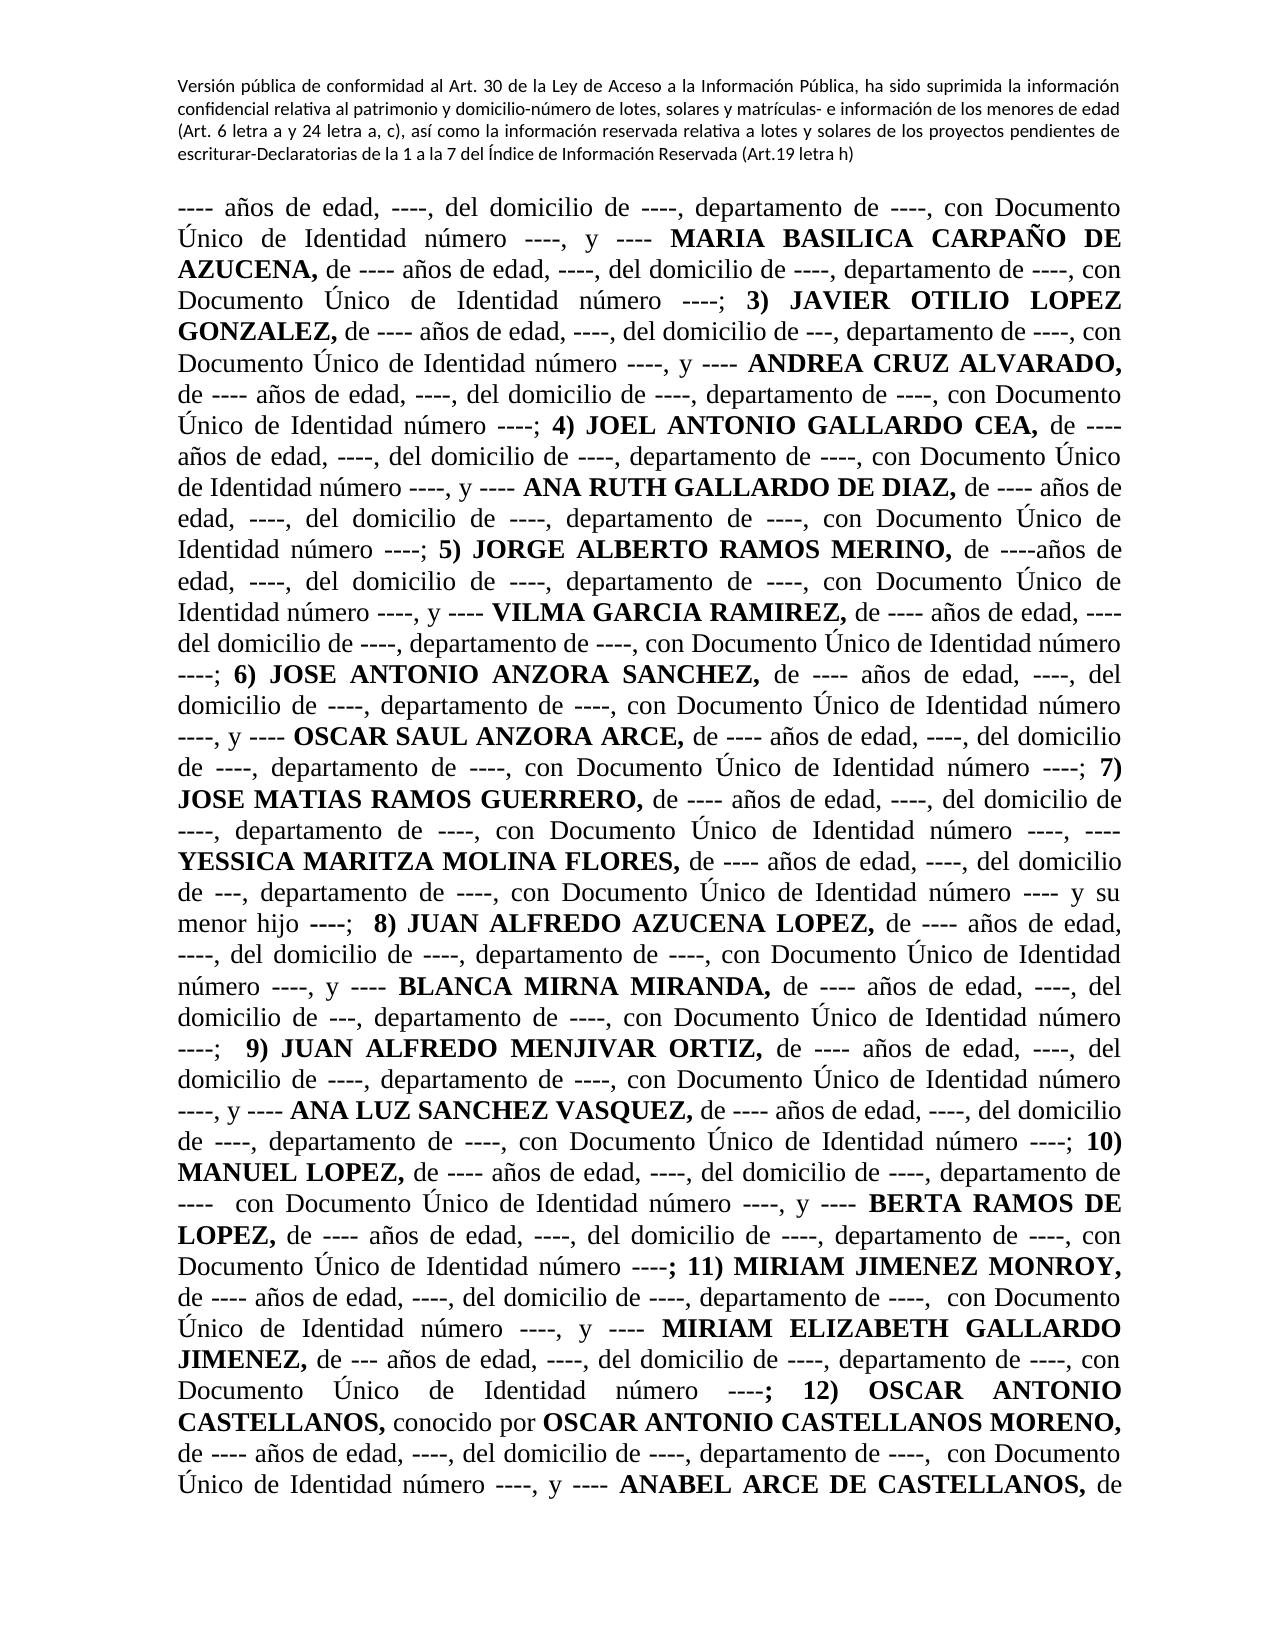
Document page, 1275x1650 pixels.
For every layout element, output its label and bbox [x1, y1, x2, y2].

text [177, 191, 1122, 1499]
